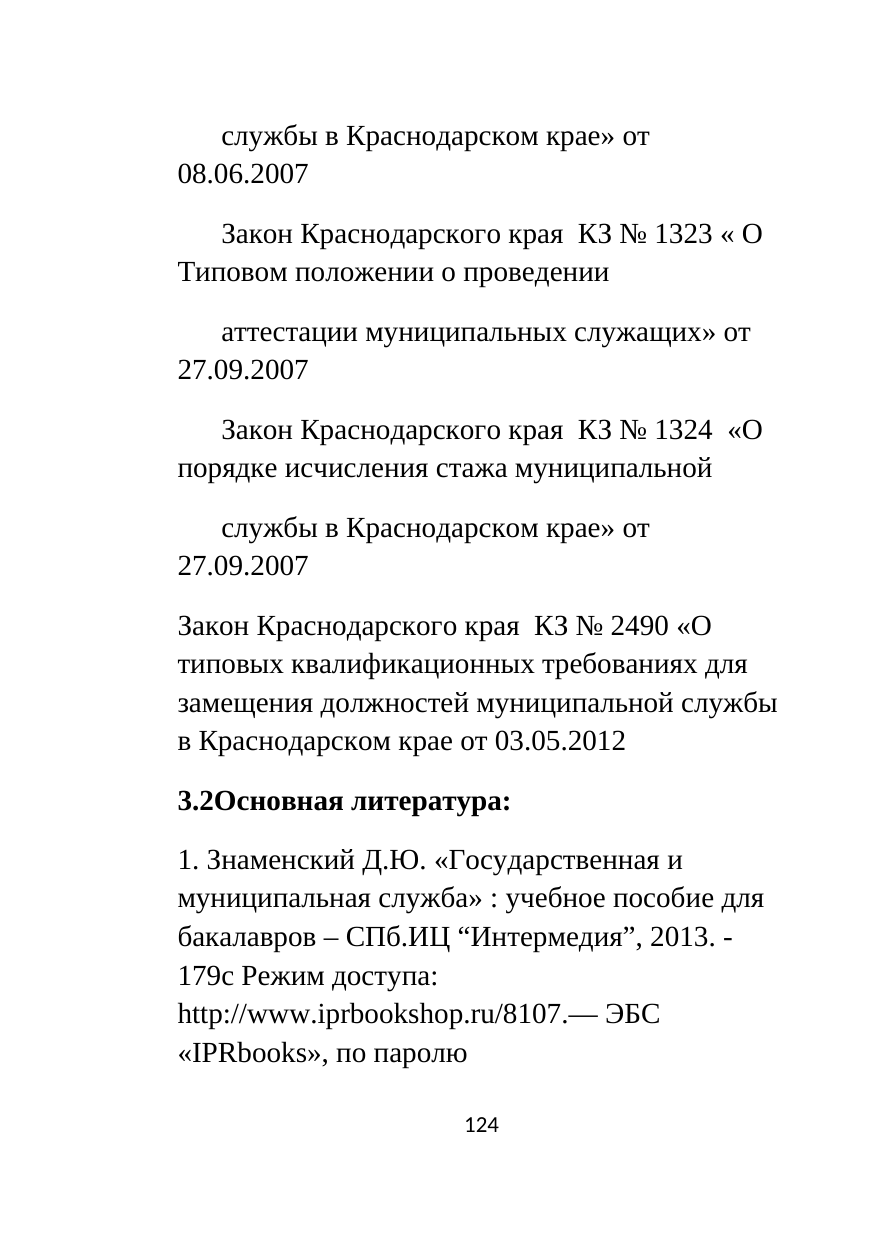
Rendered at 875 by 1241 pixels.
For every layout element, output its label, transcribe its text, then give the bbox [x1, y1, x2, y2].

text аттестации муниципальных служащих» от 27.09.2007 [177, 314, 785, 386]
text службы в Краснодарском крае» от 27.09.2007 [177, 510, 785, 582]
text Закон Краснодарского края КЗ № 1323 « О Типовом положении о проведении [177, 216, 785, 288]
text 1. Знаменский Д.Ю. «Государственная и муниципальная служба» : учебное пособие для бакалавров – СПб.ИЦ “Интермедия”, 2013. -179с Режим доступа: http://www.iprbookshop.ru/8107.— ЭБС «IPRbooks», по паролю [177, 842, 785, 1068]
text 3.2Основная литература: [177, 783, 785, 816]
text службы в Краснодарском крае» от 08.06.2007 [177, 118, 785, 190]
text Закон Краснодарского края КЗ № 1324 «О порядке исчисления стажа муниципальной [177, 412, 785, 484]
text Закон Краснодарского края КЗ № 2490 «О типовых квалификационных требованиях для замещения должностей муниципальной службы в Краснодарском крае от 03.05.2012 [177, 608, 785, 757]
